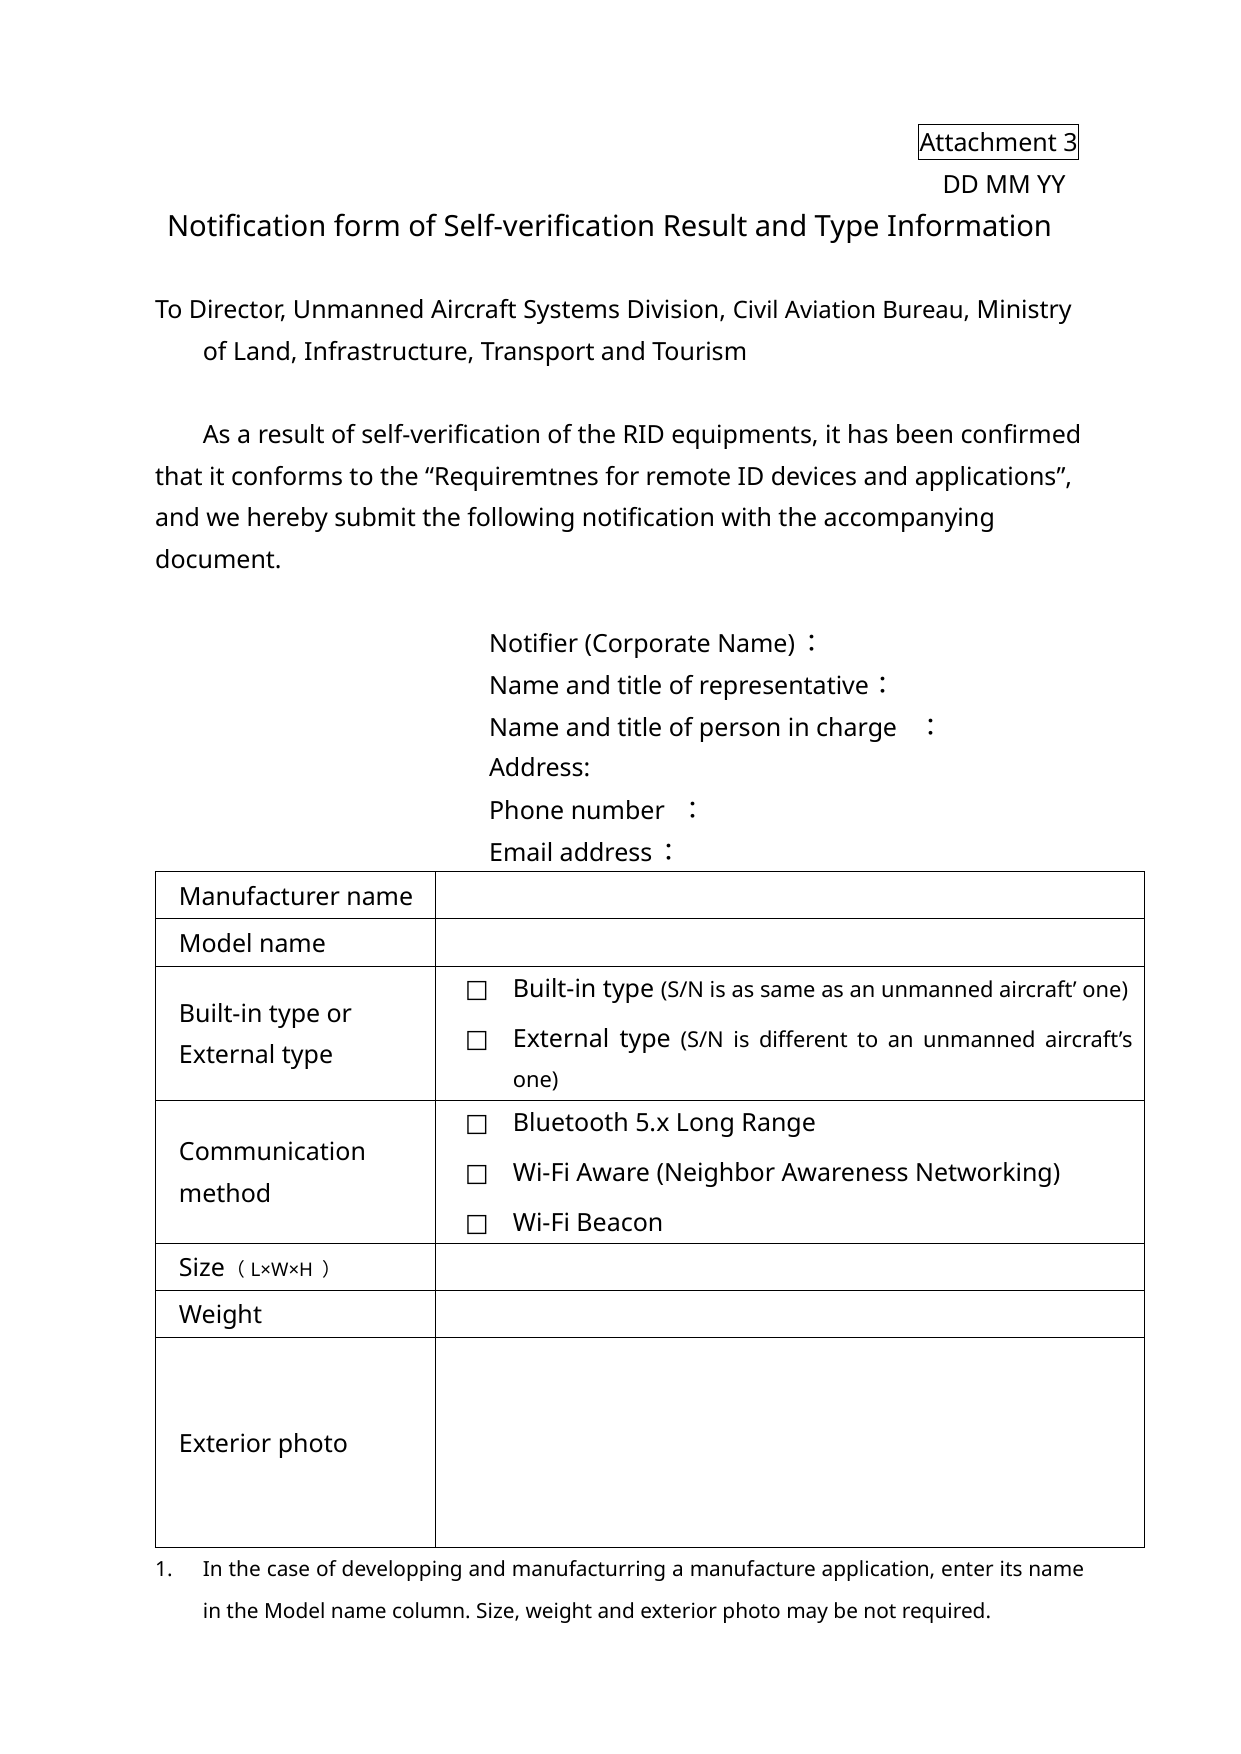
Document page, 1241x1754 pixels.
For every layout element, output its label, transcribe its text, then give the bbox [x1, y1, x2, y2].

text Notifier (Corporate Name)： [155, 621, 1085, 663]
table_cell Bluetooth 5.x Long Range Wi-Fi Aware (Neighbor Awareness Networking) Wi-Fi Beacon [436, 1101, 1144, 1243]
table_cell [436, 1244, 1144, 1290]
text Notification form of Self-verification Result and Type Information [155, 204, 1085, 246]
text Attachment 3 [155, 121, 1085, 163]
table_cell Size（L×W×H） [156, 1244, 435, 1290]
table_cell Built-in type (S/N is as same as an unmanned aircraft’ one) External type (S/N is different to an unmanned aircraft’s one) [436, 967, 1144, 1100]
table_header [436, 872, 1144, 918]
text Name and title of representative： [155, 663, 1085, 704]
text As a result of self-verification of the RID equipments, it has been confirmed that it conforms to the “Requiremtnes for remote ID devices and applications”, and we hereby submit the following notification with the accompanying document. [155, 413, 1085, 579]
table_cell Exterior photo [156, 1338, 435, 1547]
table_cell Model name [156, 919, 435, 966]
table_cell [436, 1291, 1144, 1337]
text DD MM YY [155, 163, 1085, 204]
text Address: [155, 746, 1085, 788]
table_cell [436, 1338, 1144, 1547]
table_cell Communication method [156, 1101, 435, 1243]
table_cell Weight [156, 1291, 435, 1337]
text Phone number： [155, 788, 1085, 829]
table_cell Built-in type or External type [156, 967, 435, 1100]
text To Director, Unmanned Aircraft Systems Division, Civil Aviation Bureau, Ministry of Land, Infrastructure, Transport and Tourism [155, 288, 1085, 371]
table_header Manufacturer name [156, 872, 435, 918]
list In the case of developping and manufacturring a manufacture application, enter its name in the Model name column. Size, weight and exterior photo may be not required. [155, 1548, 1085, 1631]
table_cell [436, 919, 1144, 966]
text Name and title of person in charge： [155, 704, 1085, 746]
text Email address： [155, 829, 1085, 871]
